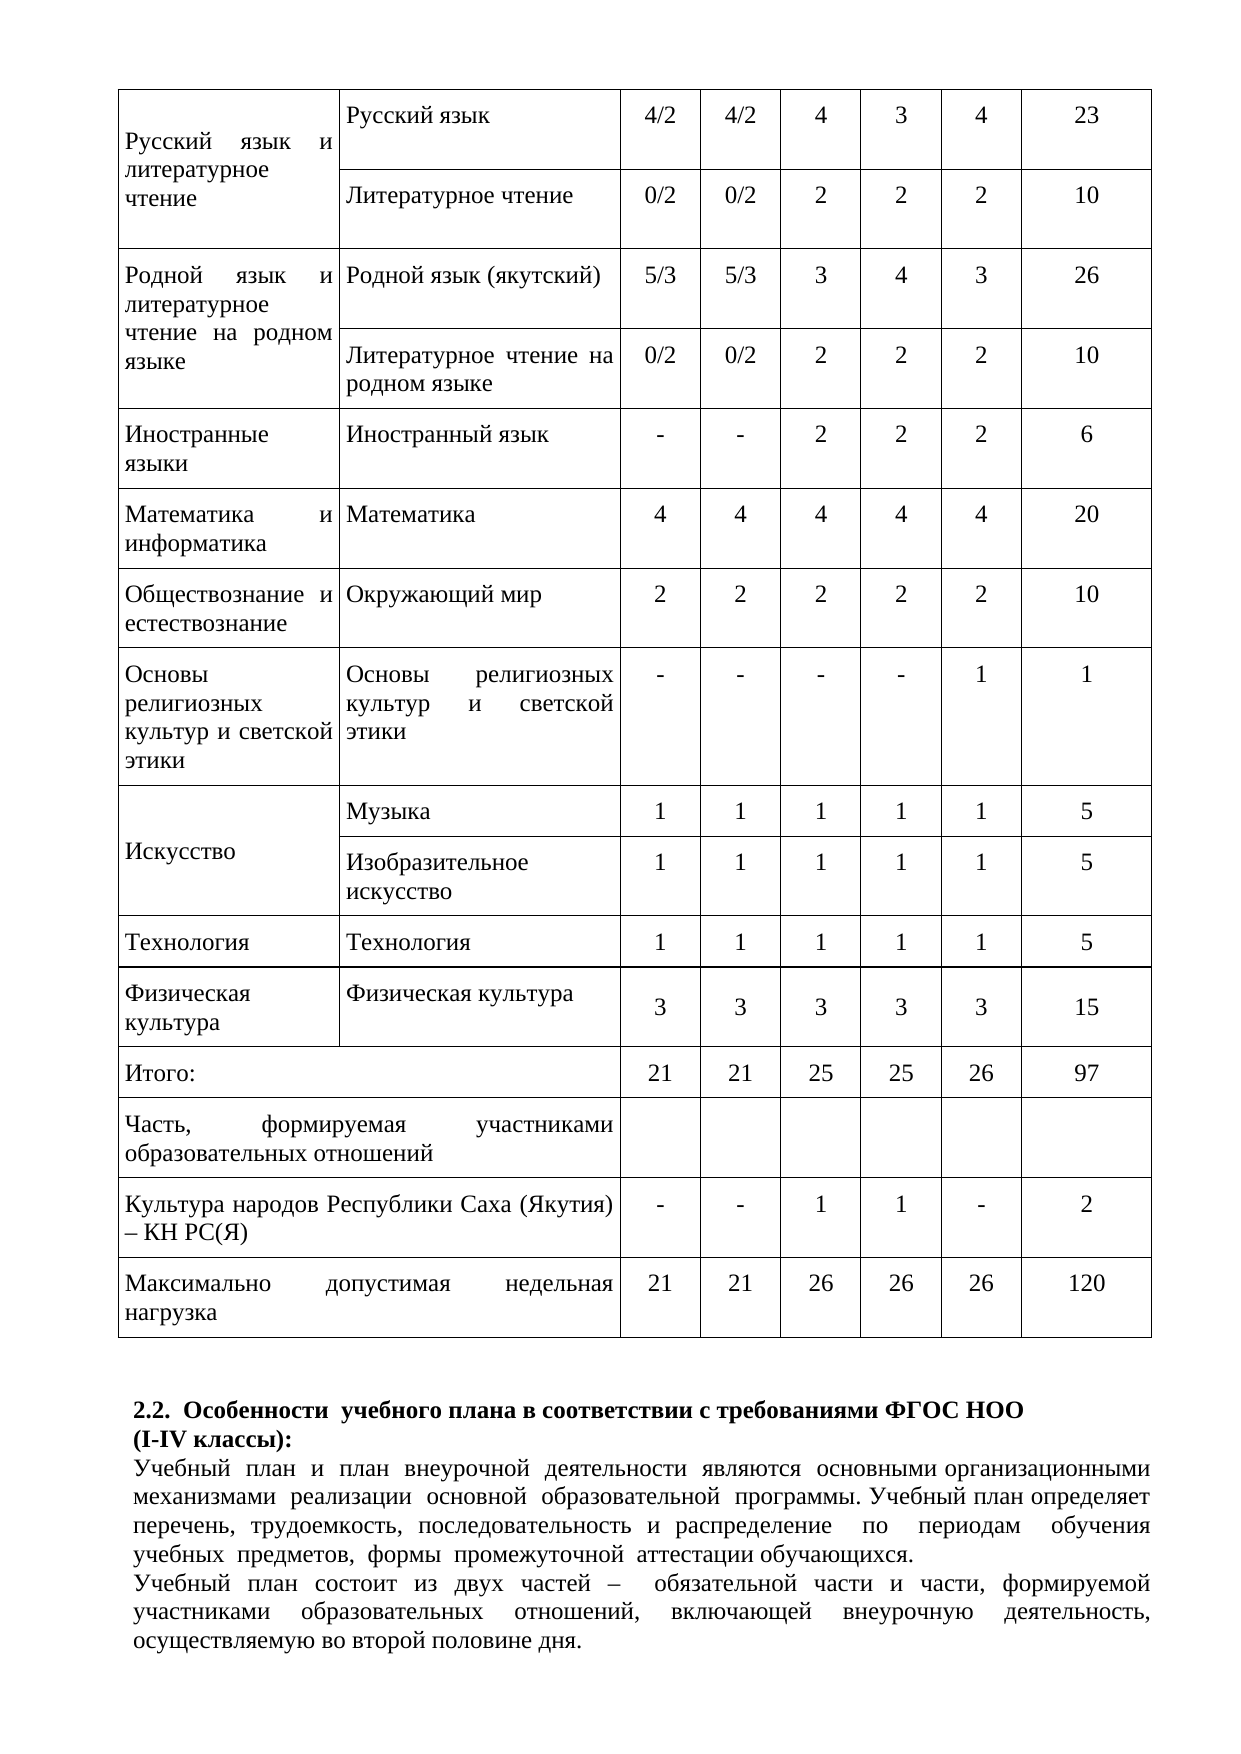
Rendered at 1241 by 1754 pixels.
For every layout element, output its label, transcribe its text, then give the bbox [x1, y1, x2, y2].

table_cell 2 [861, 329, 941, 408]
table_cell 26 [942, 1258, 1021, 1337]
table_cell Обществознание и естествознание [119, 569, 339, 647]
table_cell [701, 1098, 780, 1177]
table_cell 1 [861, 786, 941, 836]
table_cell 2 [942, 569, 1021, 647]
table_cell [942, 1098, 1021, 1177]
table_cell Иностранный язык [340, 409, 620, 488]
table_cell Основы религиозных культур и светской этики [340, 648, 620, 784]
table_cell 3 [942, 968, 1021, 1046]
table_cell 1 [942, 837, 1021, 915]
table_cell 1 [861, 837, 941, 915]
table_cell 0/2 [621, 170, 700, 248]
table_cell Родной язык (якутский) [340, 249, 620, 328]
table_cell Иностранные языки [119, 409, 339, 488]
table_cell 1 [781, 1178, 860, 1257]
table_cell 2 [861, 409, 941, 488]
table_cell 1 [942, 916, 1021, 966]
table_cell Музыка [340, 786, 620, 836]
table_cell 23 [1022, 90, 1151, 168]
table_cell 3 [781, 968, 860, 1046]
text Учебный план и план внеурочной деятельности являются основными организационными механизмами реализации основной образовательной программы. Учебный план определяет перечень, трудоемкость, последовательность и распределение по периодам обучения учебных предметов, формы промежуточной аттестации обучающихся. [133, 1453, 1152, 1568]
table_cell 26 [861, 1258, 941, 1337]
table_cell 1 [942, 786, 1021, 836]
table_cell 2 [861, 569, 941, 647]
table_cell 1 [621, 837, 700, 915]
table_cell 10 [1022, 569, 1151, 647]
table_cell 2 [781, 170, 860, 248]
table_cell Искусство [119, 786, 339, 915]
text 2.2. Особенности учебного плана в соответствии с требованиями ФГОС НОО [133, 1395, 1152, 1424]
table_cell Основы религиозных культур и светской этики [119, 648, 339, 784]
table_cell 1 [621, 786, 700, 836]
table_cell 26 [942, 1047, 1021, 1097]
table_cell 2 [781, 409, 860, 488]
table_cell Математика и информатика [119, 489, 339, 567]
text (I-IV классы): [133, 1424, 1152, 1453]
table_cell Изобразительное искусство [340, 837, 620, 915]
table_cell 25 [861, 1047, 941, 1097]
table_cell Физическая культура [119, 968, 339, 1046]
table_cell - [942, 1178, 1021, 1257]
table_cell 1 [781, 837, 860, 915]
table_cell - [621, 1178, 700, 1257]
table_cell Литературное чтение [340, 170, 620, 248]
table_cell 20 [1022, 489, 1151, 567]
table_cell [1022, 1098, 1151, 1177]
table_cell 10 [1022, 329, 1151, 408]
table_cell [781, 1098, 860, 1177]
table_cell 26 [781, 1258, 860, 1337]
table_cell - [861, 648, 941, 784]
table_cell Математика [340, 489, 620, 567]
table_cell - [621, 648, 700, 784]
table_cell 4/2 [621, 90, 700, 168]
table_cell 1 [781, 916, 860, 966]
table_cell [621, 1098, 700, 1177]
table_cell Технология [119, 916, 339, 966]
table_cell 2 [1022, 1178, 1151, 1257]
table_cell Итого: [119, 1047, 620, 1097]
table_cell 6 [1022, 409, 1151, 488]
table_cell Русский язык [340, 90, 620, 168]
table_cell 2 [942, 329, 1021, 408]
table_cell 5 [1022, 916, 1151, 966]
table_cell 21 [621, 1047, 700, 1097]
table_cell [861, 1098, 941, 1177]
table_cell 4 [861, 489, 941, 567]
table_cell 1 [861, 916, 941, 966]
table_cell Русский язык и литературное чтение [119, 90, 339, 248]
table_cell 26 [1022, 249, 1151, 328]
table_cell 5/3 [701, 249, 780, 328]
table_cell - [701, 409, 780, 488]
table_cell 1 [861, 1178, 941, 1257]
table_cell 3 [861, 90, 941, 168]
table_cell 2 [781, 569, 860, 647]
table_cell Часть, формируемая участниками образовательных отношений [119, 1098, 620, 1177]
table_cell 2 [701, 569, 780, 647]
table_cell 0/2 [701, 329, 780, 408]
table_cell - [701, 648, 780, 784]
table_cell 21 [621, 1258, 700, 1337]
table_cell 25 [781, 1047, 860, 1097]
table_cell 15 [1022, 968, 1151, 1046]
table_cell 5/3 [621, 249, 700, 328]
table_cell 5 [1022, 837, 1151, 915]
table_cell 2 [781, 329, 860, 408]
table_cell 4 [942, 489, 1021, 567]
table_cell 4 [621, 489, 700, 567]
table_cell 1 [701, 786, 780, 836]
table_cell 4/2 [701, 90, 780, 168]
text Учебный план состоит из двух частей – обязательной части и части, формируемой участниками образовательных отношений, включающей внеурочную деятельность, осуществляемую во второй половине дня. [133, 1568, 1152, 1654]
table_cell 4 [701, 489, 780, 567]
table_cell 10 [1022, 170, 1151, 248]
table_cell Окружающий мир [340, 569, 620, 647]
table_cell 3 [621, 968, 700, 1046]
table_cell Технология [340, 916, 620, 966]
table_cell 5 [1022, 786, 1151, 836]
table_cell 1 [621, 916, 700, 966]
table_cell Литературное чтение на родном языке [340, 329, 620, 408]
table_cell 2 [942, 409, 1021, 488]
table_cell 4 [942, 90, 1021, 168]
table_cell 2 [861, 170, 941, 248]
table_cell 97 [1022, 1047, 1151, 1097]
table_cell 2 [942, 170, 1021, 248]
table_cell 3 [861, 968, 941, 1046]
table_cell 3 [781, 249, 860, 328]
table_cell 1 [701, 837, 780, 915]
table_cell 4 [781, 90, 860, 168]
table_cell 21 [701, 1258, 780, 1337]
table_cell - [621, 409, 700, 488]
table_cell 0/2 [621, 329, 700, 408]
table_cell Родной язык и литературное чтение на родном языке [119, 249, 339, 408]
table_cell 2 [621, 569, 700, 647]
table_cell 120 [1022, 1258, 1151, 1337]
table_cell 3 [942, 249, 1021, 328]
table_cell 3 [701, 968, 780, 1046]
table_cell 1 [701, 916, 780, 966]
table_cell - [701, 1178, 780, 1257]
table_cell 21 [701, 1047, 780, 1097]
table_cell 4 [861, 249, 941, 328]
table_cell 1 [781, 786, 860, 836]
table_cell 1 [942, 648, 1021, 784]
table_cell Максимально допустимая недельная нагрузка [119, 1258, 620, 1337]
table_cell 4 [781, 489, 860, 567]
table_cell Культура народов Республики Саха (Якутия) – КН РС(Я) [119, 1178, 620, 1257]
table_cell 0/2 [701, 170, 780, 248]
table_cell 1 [1022, 648, 1151, 784]
table_cell - [781, 648, 860, 784]
table_cell Физическая культура [340, 968, 620, 1046]
